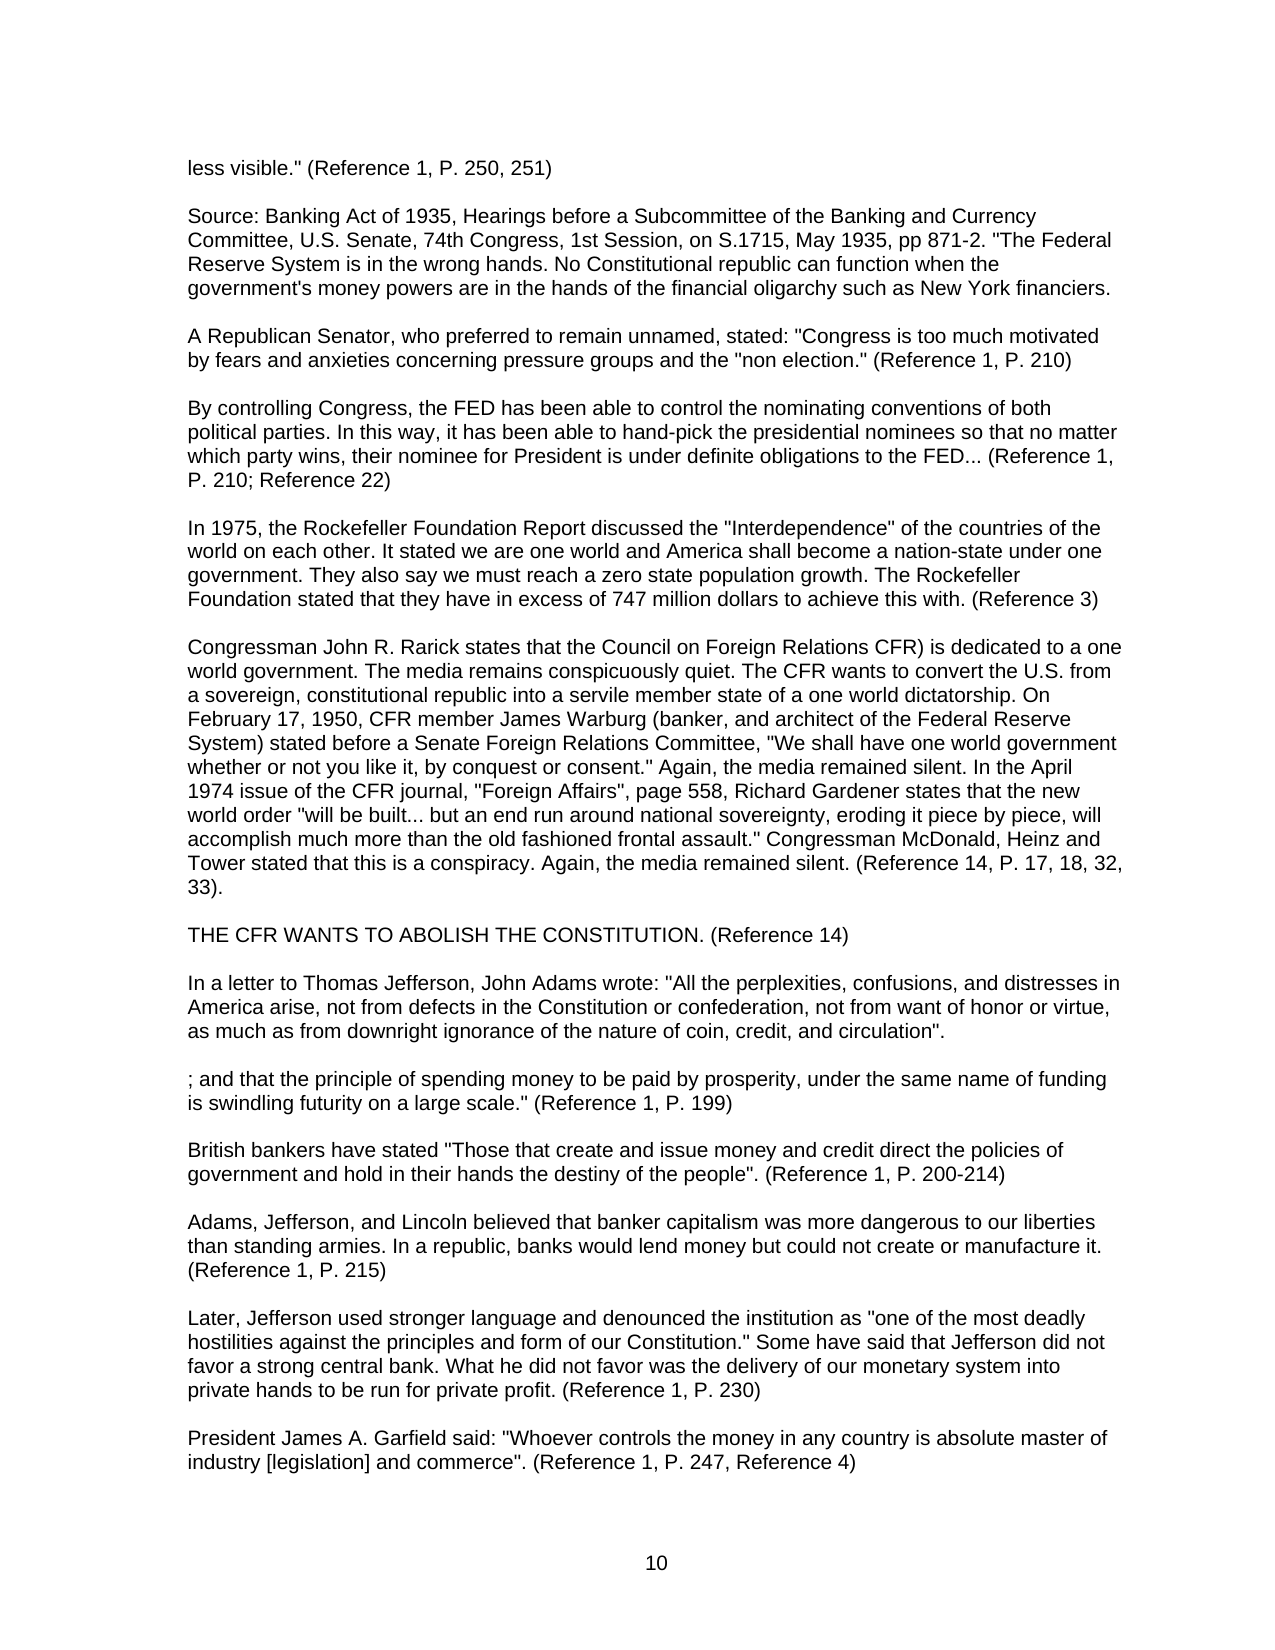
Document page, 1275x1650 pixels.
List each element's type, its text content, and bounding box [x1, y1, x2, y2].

text In a letter to Thomas Jefferson, John Adams wrote: "All the perplexities, confusions, and distresses in America arise, not from defects in the Constitution or confederation, not from want of honor or virtue, as much as from downright ignorance of the nature of coin, credit, and circulation". [187, 971, 1125, 1042]
text In 1975, the Rockefeller Foundation Report discussed the "Interdependence" of the countries of the world on each other. It stated we are one world and America shall become a nation-state under one government. They also say we must reach a zero state population growth. The Rockefeller Foundation stated that they have in excess of 747 million dollars to achieve this with. (Reference 3) [187, 515, 1125, 611]
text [187, 156, 1125, 180]
text THE CFR WANTS TO ABOLISH THE CONSTITUTION. (Reference 14) [187, 923, 1125, 947]
text Congressman John R. Rarick states that the Council on Foreign Relations CFR) is dedicated to a one world government. The media remains conspicuously quiet. The CFR wants to convert the U.S. from a sovereign, constitutional republic into a servile member state of a one world dictatorship. On February 17, 1950, CFR member James Warburg (banker, and architect of the Federal Reserve System) stated before a Senate Foreign Relations Committee, "We shall have one world government whether or not you like it, by conquest or consent." Again, the media remained silent. In the April 1974 issue of the CFR journal, "Foreign Affairs", page 558, Richard Gardener states that the new world order "will be built... but an end run around national sovereignty, eroding it piece by piece, will accomplish much more than the old fashioned frontal assault." Congressman McDonald, Heinz and Tower stated that this is a conspiracy. Again, the media remained silent. (Reference 14, P. 17, 18, 32, 33). [187, 635, 1125, 899]
text By controlling Congress, the FED has been able to control the nominating conventions of both political parties. In this way, it has been able to hand-pick the presidential nominees so that no matter which party wins, their nominee for President is under definite obligations to the FED... (Reference 1, P. 210; Reference 22) [187, 396, 1125, 491]
text A Republican Senator, who preferred to remain unnamed, stated: "Congress is too much motivated by fears and anxieties concerning pressure groups and the "non election." (Reference 1, P. 210) [187, 324, 1125, 372]
text Source: Banking Act of 1935, Hearings before a Subcommittee of the Banking and Currency Committee, U.S. Senate, 74th Congress, 1st Session, on S.1715, May 1935, pp 871-2. "The Federal Reserve System is in the wrong hands. No Constitutional republic can function when the government's money powers are in the hands of the financial oligarchy such as New York financiers. [187, 204, 1125, 300]
text Later, Jefferson used stronger language and denounced the institution as "one of the most deadly hostilities against the principles and form of our Constitution." Some have said that Jefferson did not favor a strong central bank. What he did not favor was the delivery of our monetary system into private hands to be run for private profit. (Reference 1, P. 230) [187, 1306, 1125, 1402]
text President James A. Garfield said: "Whoever controls the money in any country is absolute master of industry [legislation] and commerce". (Reference 1, P. 247, Reference 4) [187, 1426, 1125, 1474]
text Adams, Jefferson, and Lincoln believed that banker capitalism was more dangerous to our liberties than standing armies. In a republic, banks would lend money but could not create or manufacture it. (Reference 1, P. 215) [187, 1210, 1125, 1282]
text British bankers have stated "Those that create and issue money and credit direct the policies of government and hold in their hands the destiny of the people". (Reference 1, P. 200-214) [187, 1138, 1125, 1186]
text ; and that the principle of spending money to be paid by prosperity, under the same name of funding is swindling futurity on a large scale." (Reference 1, P. 199) [187, 1066, 1125, 1114]
